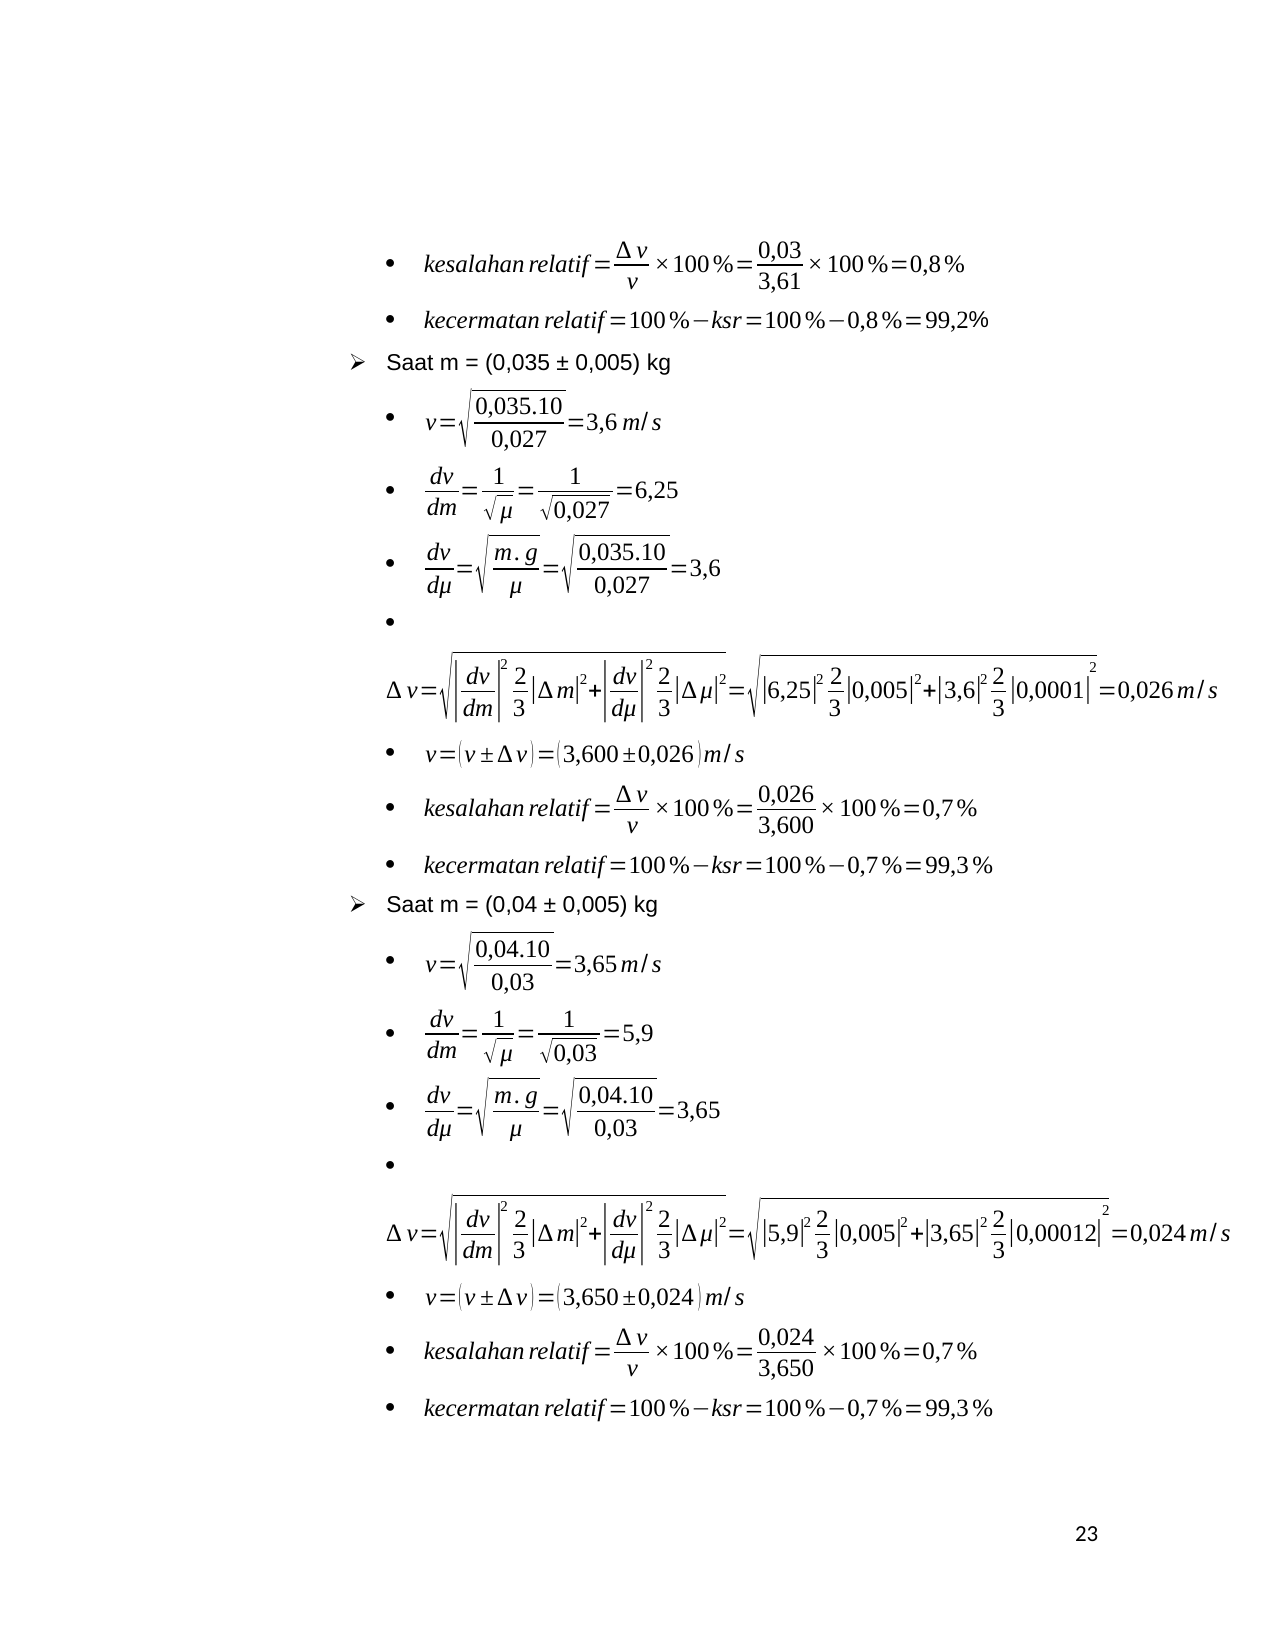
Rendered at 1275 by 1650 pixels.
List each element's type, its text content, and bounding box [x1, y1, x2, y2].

list Saat m = (0,035 ± 0,005) kg [349, 348, 1098, 375]
list Saat m = (0,04 ± 0,005) kg [349, 891, 1098, 918]
list % [386, 306, 1098, 335]
